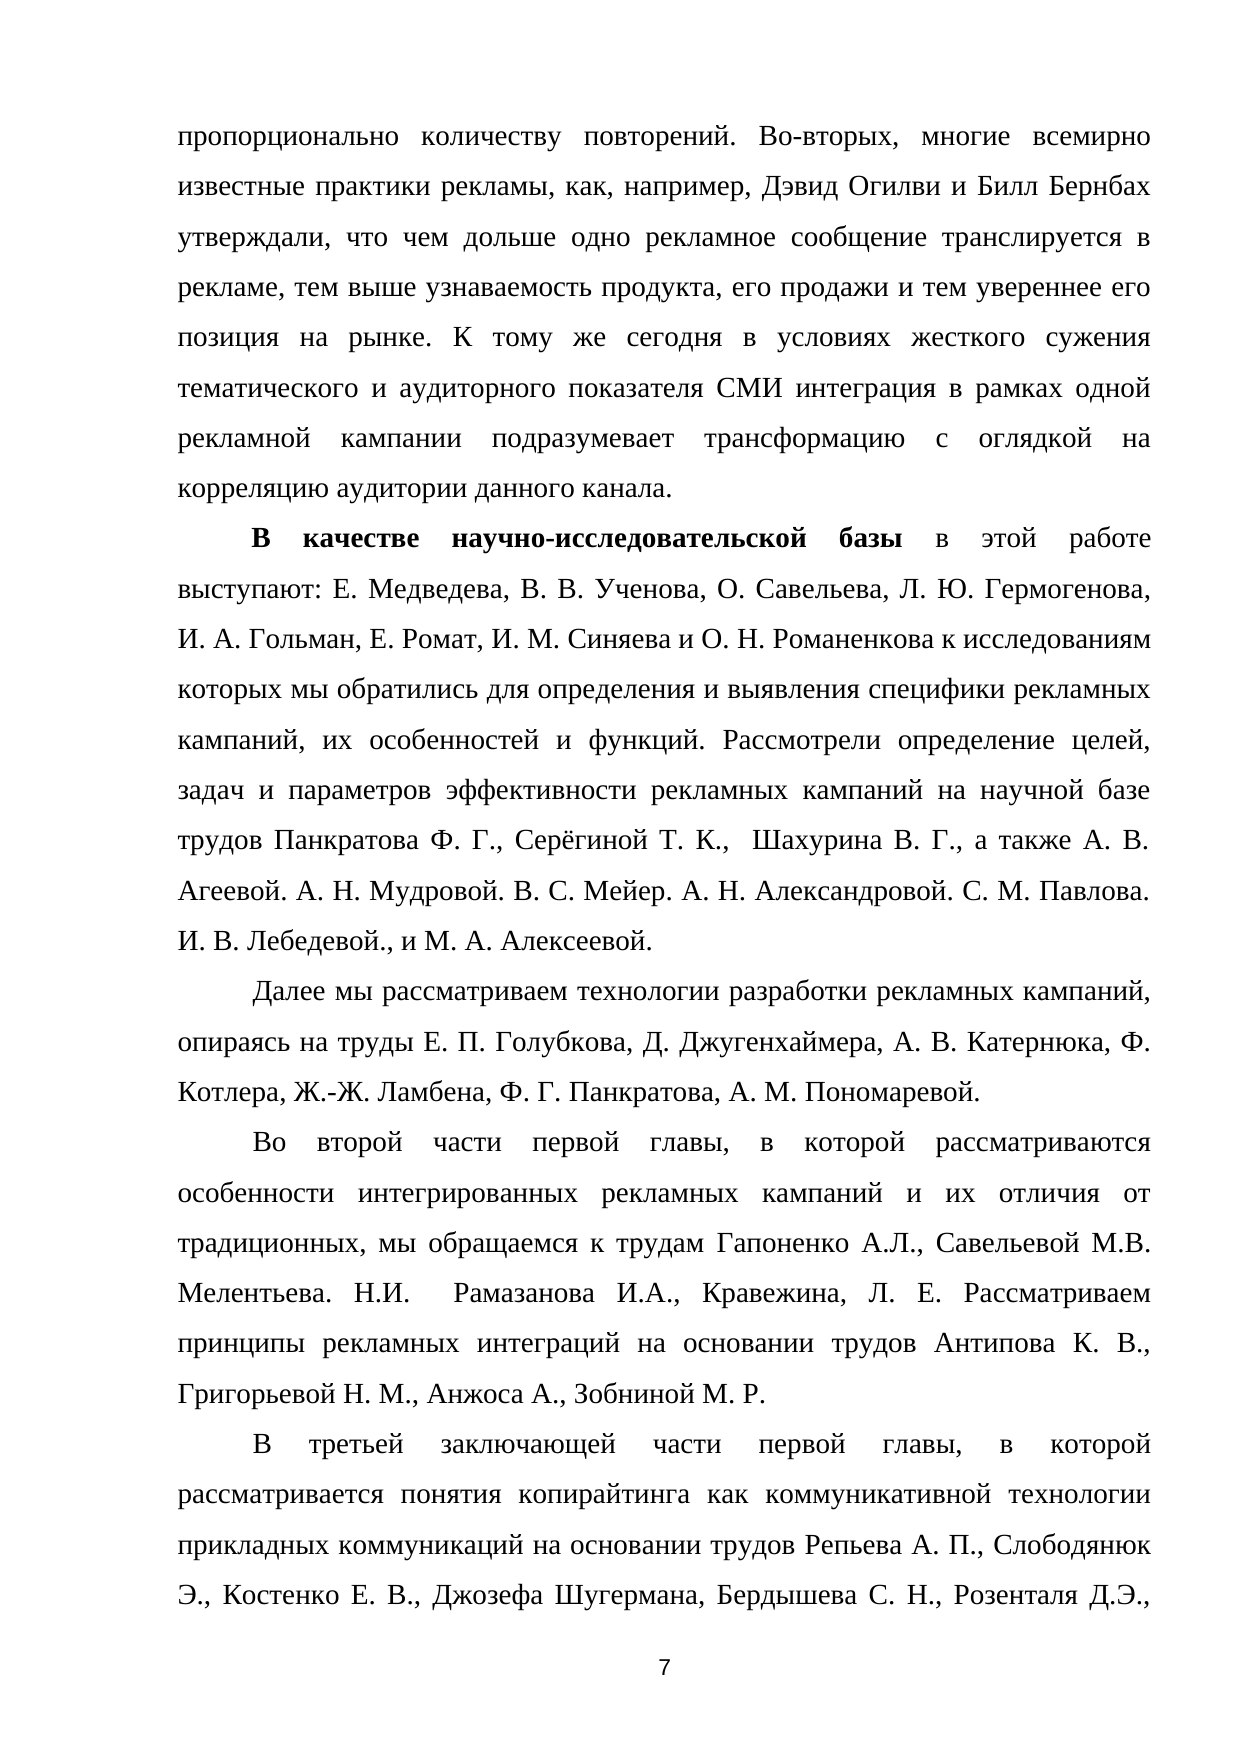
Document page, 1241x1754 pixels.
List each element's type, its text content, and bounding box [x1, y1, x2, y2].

text Далее мы рассматриваем технологии разработки рекламных кампаний, опираясь на труды Е. П. Голубкова, Д. Джугенхаймера, А. В. Катернюка, Ф. Котлера, Ж.-Ж. Ламбена, Ф. Г. Панкратова, А. М. Пономаревой. [177, 973, 1152, 1108]
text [177, 1426, 1152, 1611]
text В качестве научно-исследовательской базы в этой работе выступают: Е. Медведева, В. В. Ученова, О. Савельева, Л. Ю. Гермогенова, И. А. Гольман, Е. Ромат, И. М. Синяева и О. Н. Романенкова к исследованиям которых мы обратились для определения и выявления специфики рекламных кампаний, их особенностей и функций. Рассмотрели определение целей, задач и параметров эффективности рекламных кампаний на научной базе трудов Панкратова Ф. Г., Серёгиной Т. К., Шахурина В. Г., а также А. В. Агеевой. А. Н. Мудровой. В. С. Мейер. А. Н. Александровой. С. М. Павлова. И. В. Лебедевой., и М. А. Алексеевой. [177, 521, 1152, 957]
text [177, 118, 1152, 504]
text Во второй части первой главы, в которой рассматриваются особенности интегрированных рекламных кампаний и их отличия от традиционных, мы обращаемся к трудам Гапоненко А.Л., Савельевой М.В. Мелентьева. Н.И. Рамазанова И.А., Кравежина, Л. Е. Рассматриваем принципы рекламных интеграций на основании трудов Антипова К. В., Григорьевой Н. М., Анжоса А., Зобниной М. Р. [177, 1124, 1152, 1409]
